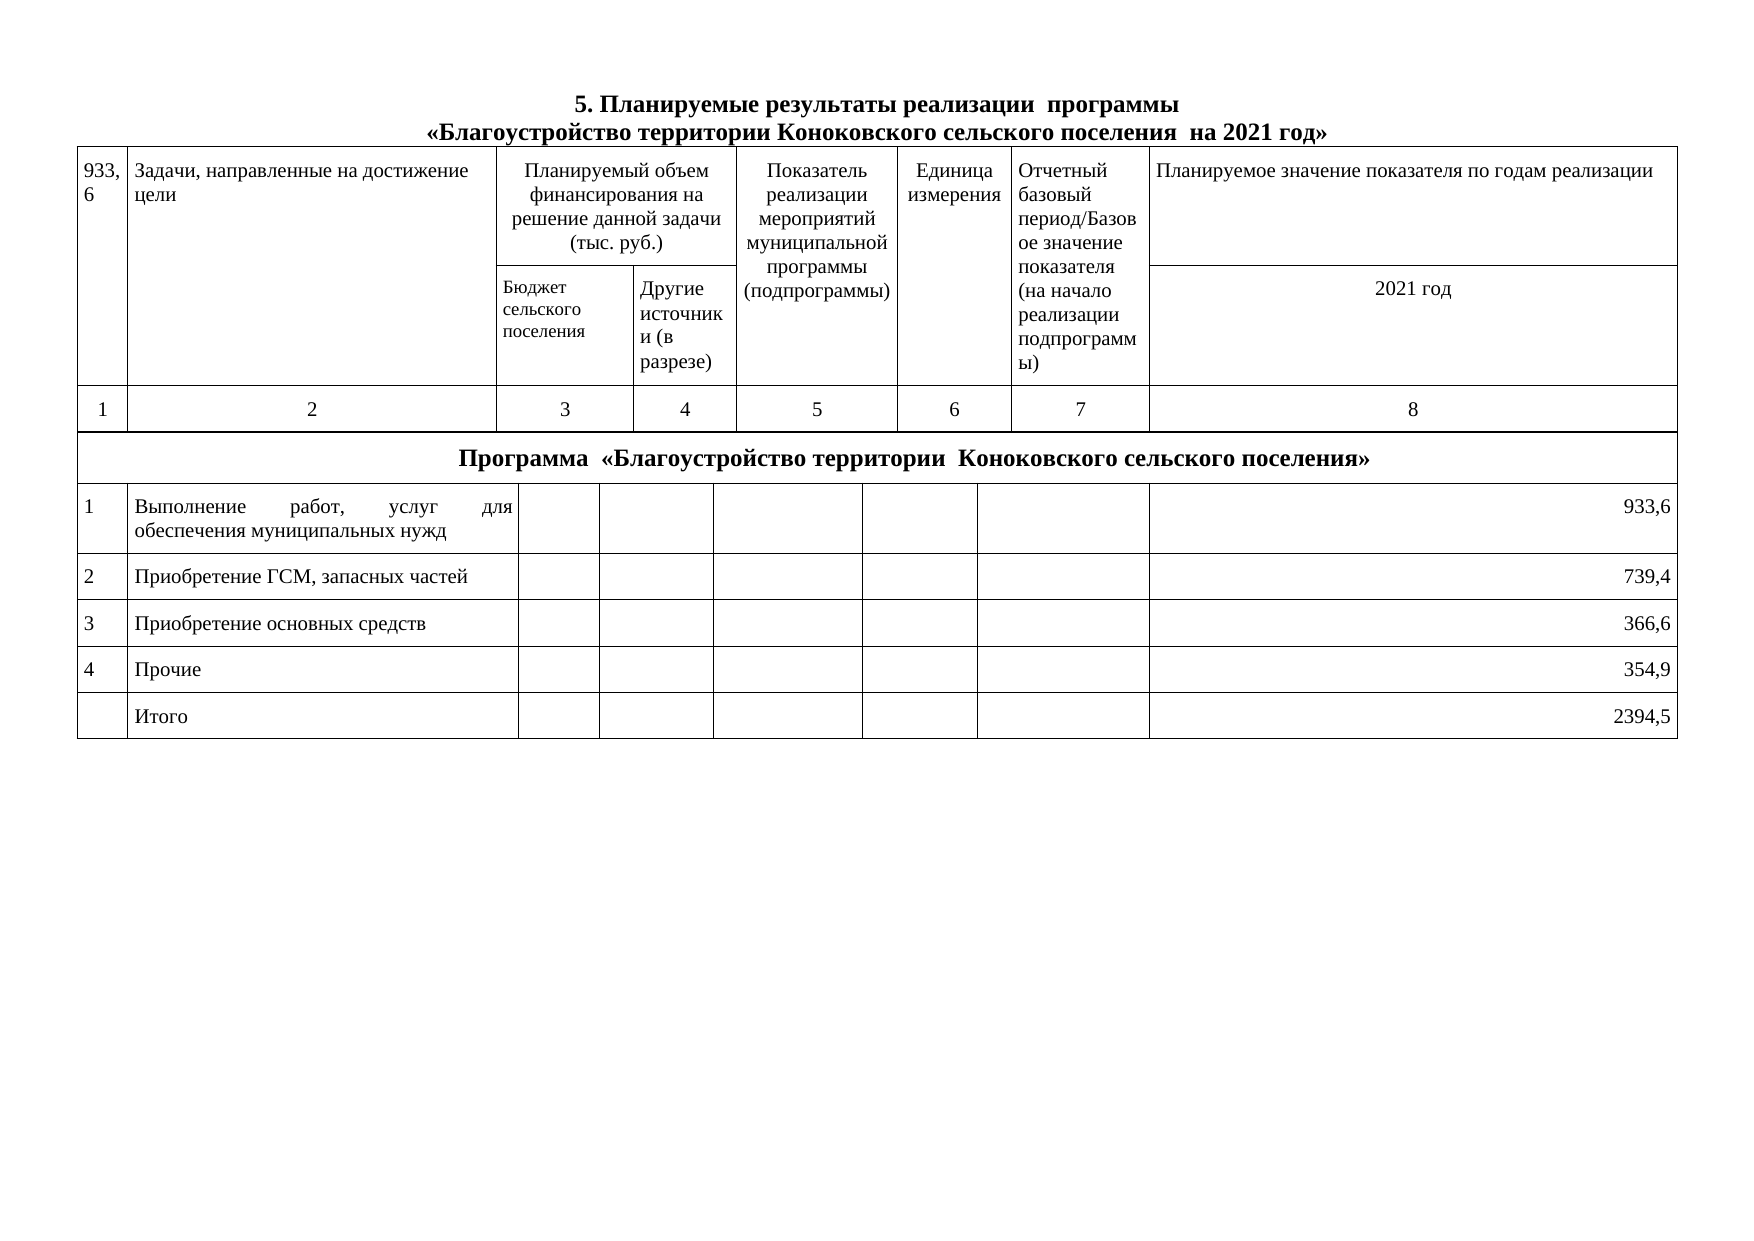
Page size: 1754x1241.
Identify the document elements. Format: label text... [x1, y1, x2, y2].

table_cell [863, 484, 977, 553]
table_cell 8 [1150, 386, 1677, 431]
table_cell 739,4 [1150, 554, 1677, 599]
table_cell 2394,5 [1150, 693, 1677, 738]
table_header Задачи, направленные на достижение цели [128, 147, 496, 385]
table_cell 4 [634, 386, 736, 431]
table_cell [978, 647, 1149, 692]
table_header Планируемое значение показателя по годам реализации [1150, 147, 1677, 265]
table_cell [863, 554, 977, 599]
table_cell 7 [1012, 386, 1149, 431]
table_header Планируемый объем финансирования на решение данной задачи (тыс. руб.) [497, 147, 736, 265]
table_cell [519, 600, 599, 646]
table_cell 3 [497, 386, 633, 431]
table_cell 2 [128, 386, 496, 431]
table_cell [863, 647, 977, 692]
table_header Показатель реализации мероприятий муниципальной программы (подпрограммы) [737, 147, 897, 385]
table_cell 3 [78, 600, 127, 646]
table_header Отчетный базовый период/Базовое значение показателя (на начало реализации подпрограммы) [1012, 147, 1149, 385]
table_header Единица измерения [898, 147, 1011, 385]
table_cell [714, 693, 862, 738]
table_cell 5 [737, 386, 897, 431]
table_cell 6 [898, 386, 1011, 431]
table_cell 2 [78, 554, 127, 599]
table_cell Приобретение ГСМ, запасных частей [128, 554, 518, 599]
table_cell [600, 647, 713, 692]
table_cell Прочие [128, 647, 518, 692]
table_cell Бюджет сельского поселения [497, 266, 633, 385]
table_header 933,6 [78, 147, 127, 385]
table_cell [600, 600, 713, 646]
table_cell [863, 600, 977, 646]
table_cell [714, 647, 862, 692]
table_cell Выполнение работ, услуг для обеспечения муниципальных нужд [128, 484, 518, 553]
table_cell [519, 554, 599, 599]
table_cell [978, 554, 1149, 599]
table_cell Программа «Благоустройство территории Коноковского сельского поселения» [78, 433, 1677, 482]
table_cell Приобретение основных средств [128, 600, 518, 646]
table_cell [978, 484, 1149, 553]
table_cell 4 [78, 647, 127, 692]
table_cell [714, 484, 862, 553]
table_cell 1 [78, 386, 127, 431]
table_cell [519, 693, 599, 738]
table_cell Другие источники (в разрезе) [634, 266, 736, 385]
table_cell 2021 год [1150, 266, 1677, 385]
table_cell [519, 647, 599, 692]
text «Благоустройство территории Коноковского сельского поселения на 2021 год» [118, 117, 1636, 146]
table_cell [978, 693, 1149, 738]
text 5. Планируемые результаты реализации программы [118, 89, 1636, 117]
table_cell 354,9 [1150, 647, 1677, 692]
table_cell Итого [128, 693, 518, 738]
table_cell [978, 600, 1149, 646]
table_cell 1 [78, 484, 127, 553]
table_cell [600, 693, 713, 738]
table_cell 366,6 [1150, 600, 1677, 646]
table_cell [600, 484, 713, 553]
table_cell 933,6 [1150, 484, 1677, 553]
table_cell [863, 693, 977, 738]
table_cell [600, 554, 713, 599]
table_cell [78, 693, 127, 738]
table_cell [519, 484, 599, 553]
table_cell [714, 600, 862, 646]
table_cell [714, 554, 862, 599]
